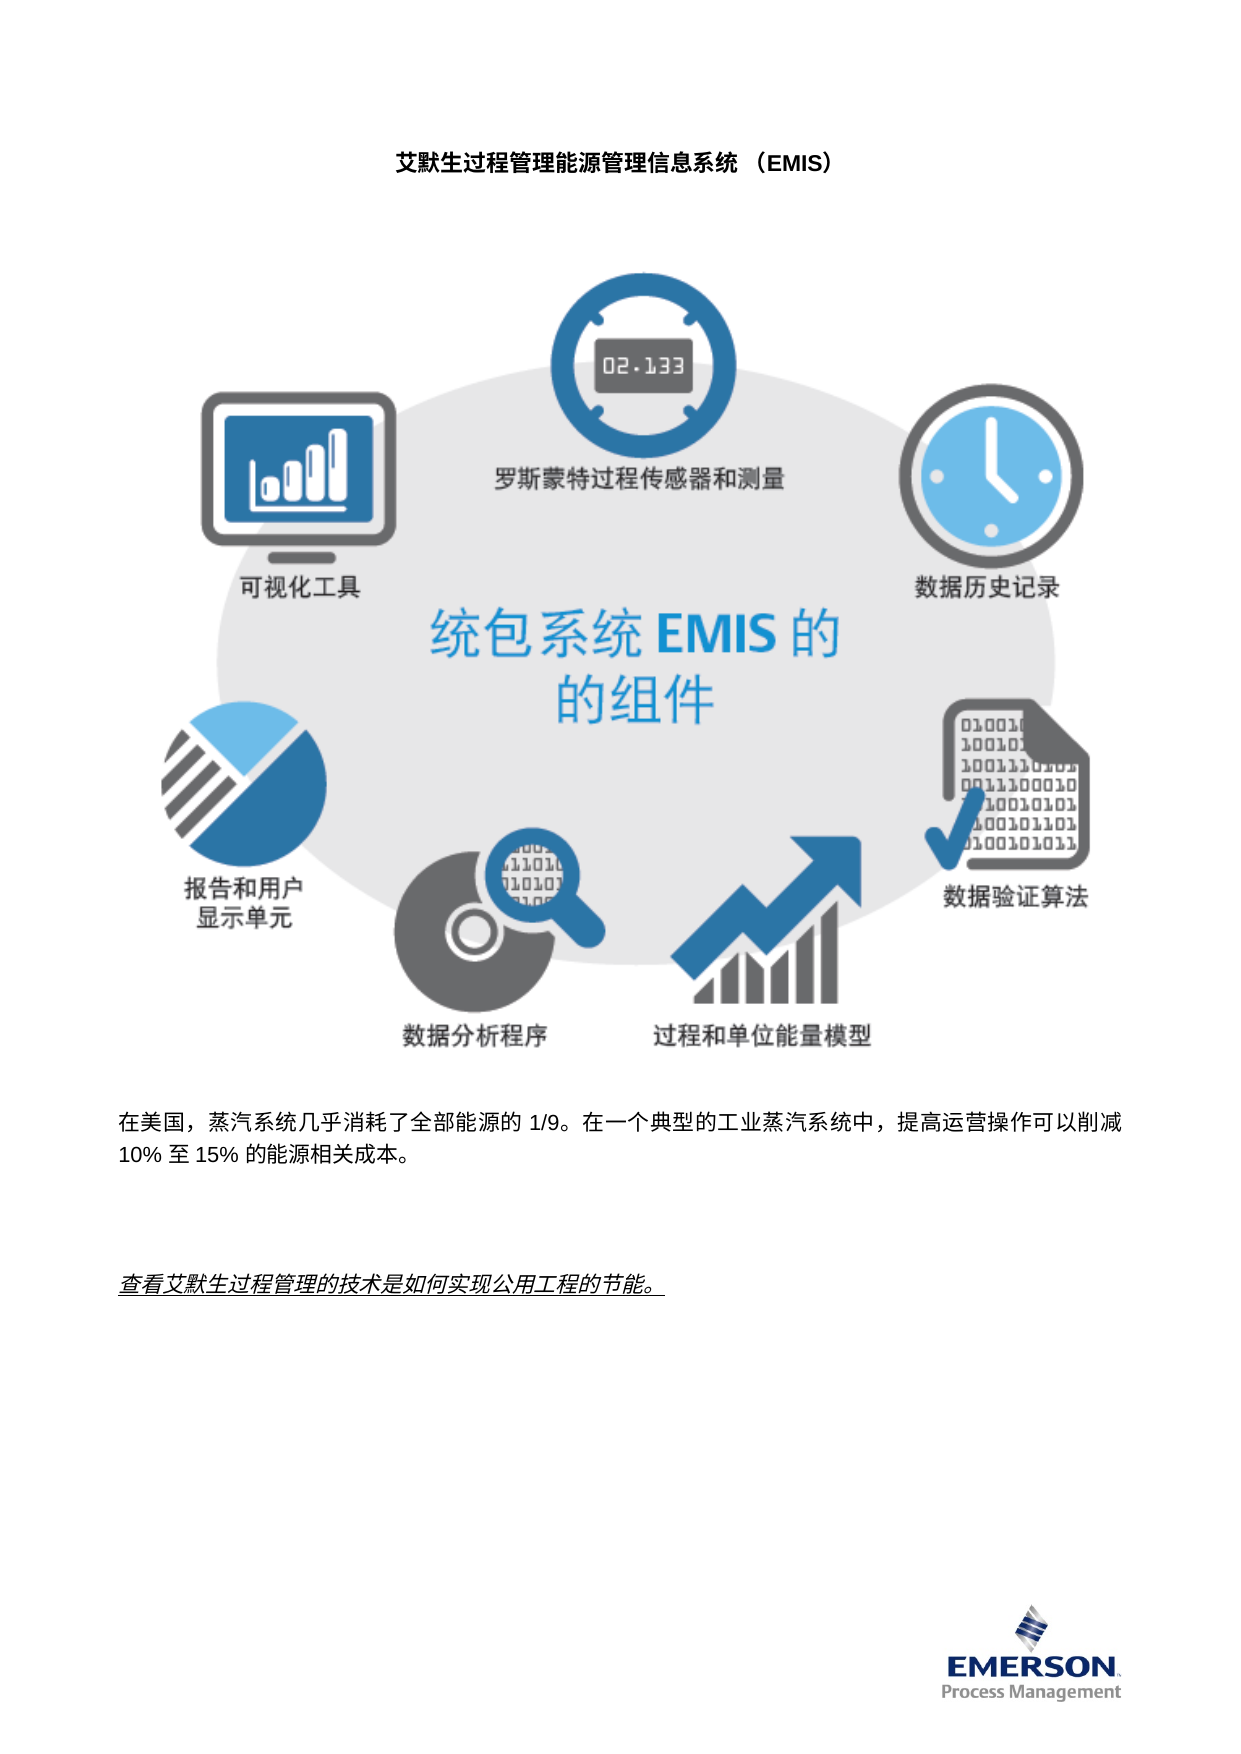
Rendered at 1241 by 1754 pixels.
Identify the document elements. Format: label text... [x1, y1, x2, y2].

text 艾默生过程管理能源管理信息系统 （EMIS） [118, 129, 1122, 194]
text 在美国，蒸汽系统几乎消耗了全部能源的 1/9。在一个典型的工业蒸汽系统中，提高运营操作可以削减 10% 至 15% 的能源相关成本。 [118, 1104, 1122, 1169]
picture [118, 259, 1116, 1072]
picture [942, 1604, 1122, 1702]
text 查看艾默生过程管理的技术是如何实现公用工程的节能。 [118, 1267, 1122, 1299]
